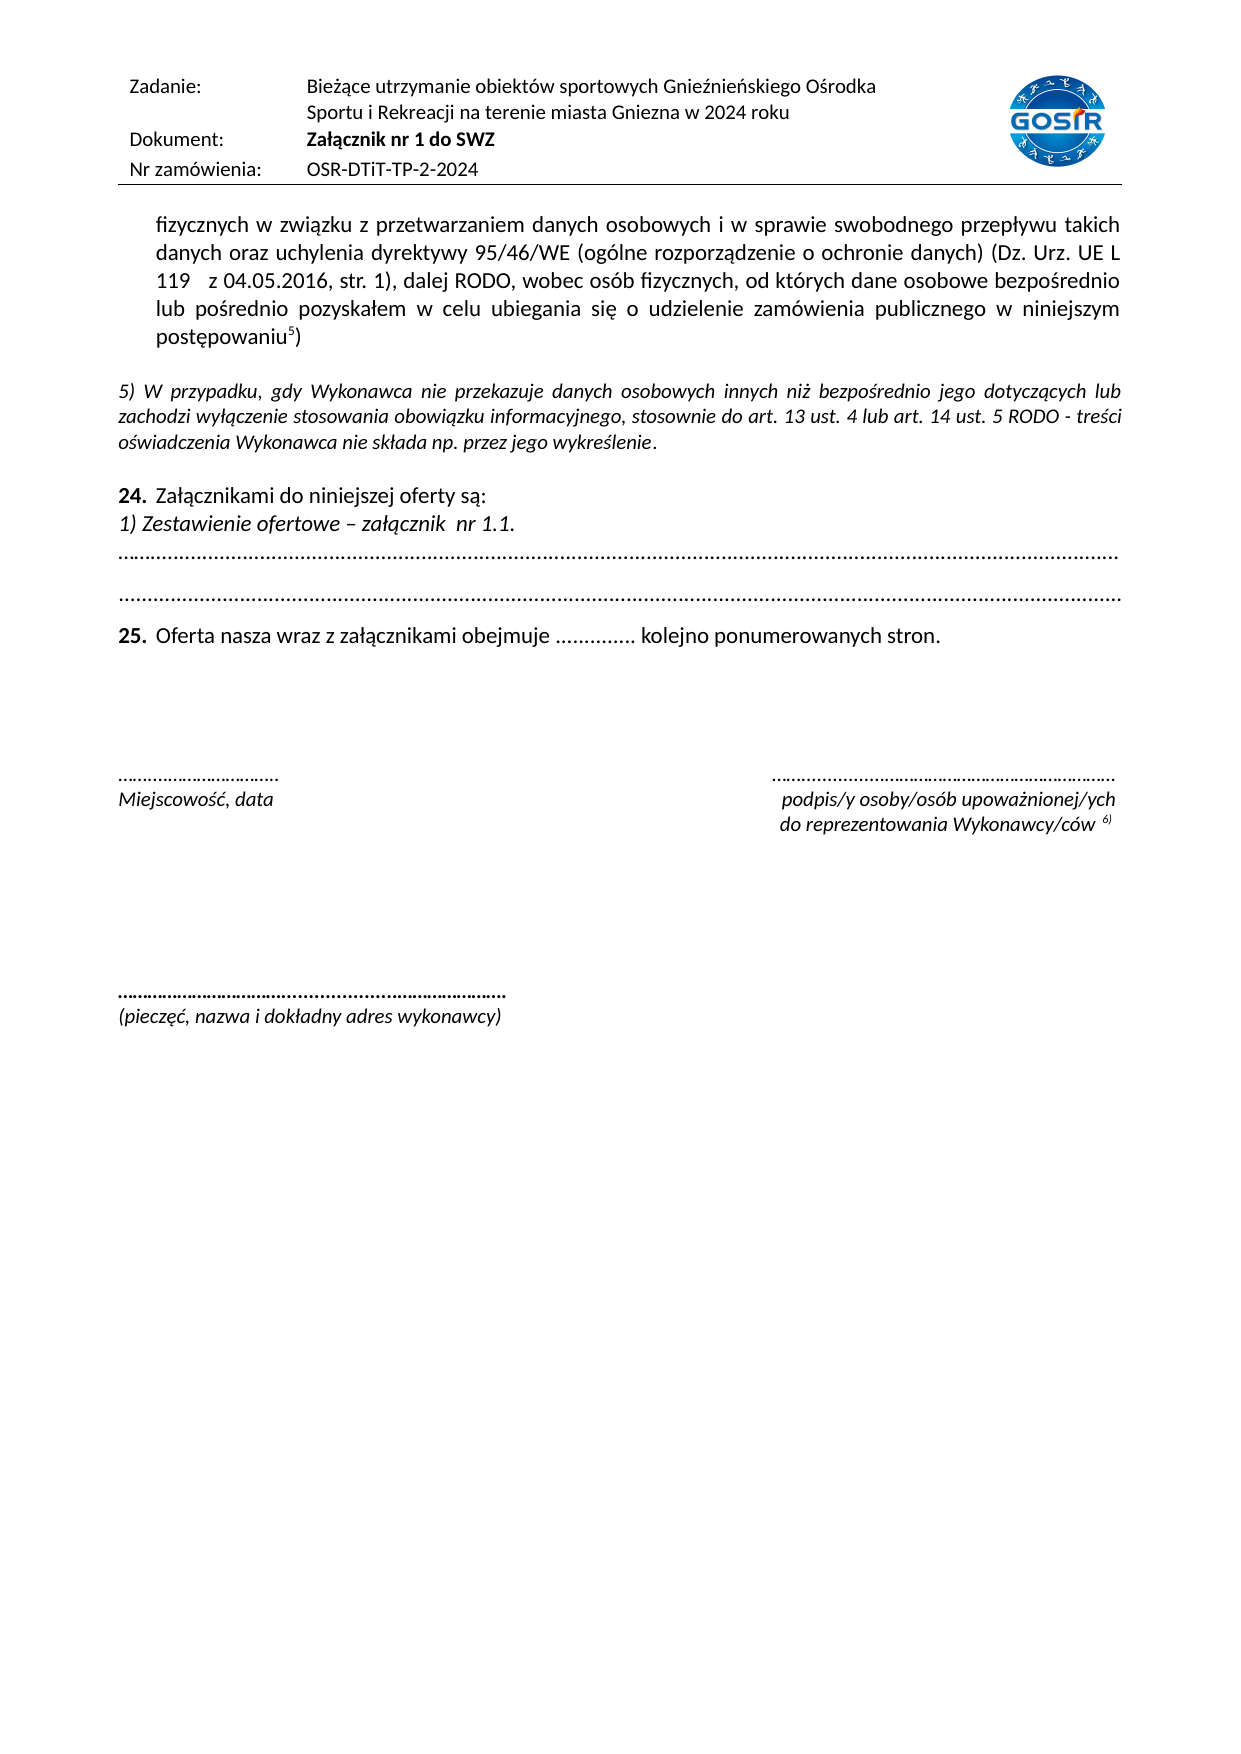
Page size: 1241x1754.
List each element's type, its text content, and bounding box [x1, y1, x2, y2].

text (pieczęć, nazwa i dokładny adres wykonawcy) [118, 1003, 1122, 1029]
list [118, 210, 1122, 350]
list Oferta nasza wraz z załącznikami obejmuje .............. kolejno ponumerowanych stron. [118, 621, 1125, 649]
text Miejscowość, data podpis/y osoby/osób upoważnionej/ych [118, 786, 1122, 812]
text 1) Zestawienie ofertowe – załącznik nr 1.1. [118, 509, 1125, 537]
text ……....………………….. ……................………………………………………… [118, 761, 1125, 786]
text 5) W przypadku, gdy Wykonawca nie przekazuje danych osobowych innych niż bezpośrednio jego dotyczących lub zachodzi wyłączenie stosowania obowiązku informacyjnego, stosownie do art. 13 ust. 4 lub art. 14 ust. 5 RODO - treści oświadczenia Wykonawca nie składa np. przez jego wykreślenie. [118, 378, 1125, 454]
text do reprezentowania Wykonawcy/ców 6) [118, 812, 1122, 837]
list Załącznikami do niniejszej oferty są: [118, 481, 1122, 509]
text …………………………….....................…………………. [118, 978, 1122, 1003]
text ……...................................................................................................................................................................................................................................................................................................................................................... [118, 537, 1125, 607]
